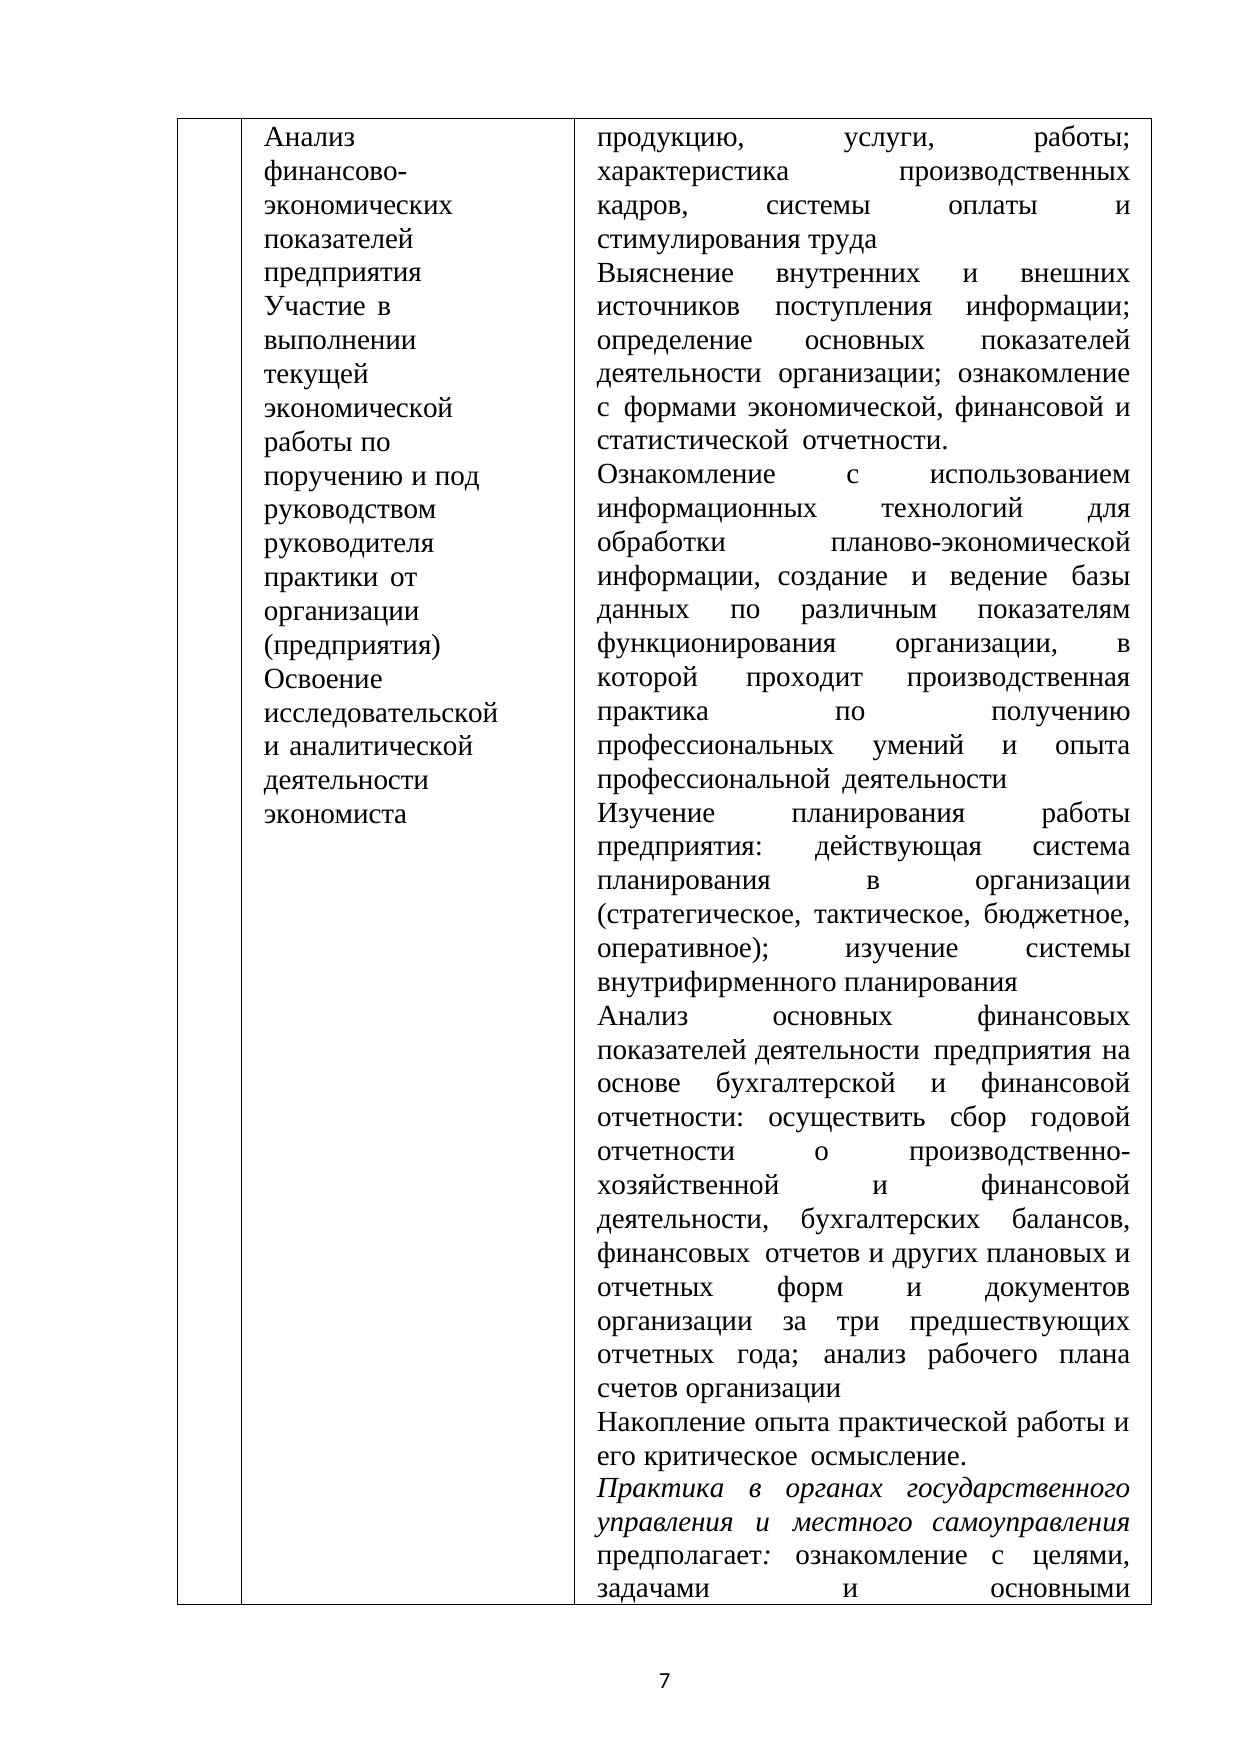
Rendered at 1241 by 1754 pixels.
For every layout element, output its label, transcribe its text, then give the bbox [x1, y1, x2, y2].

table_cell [242, 119, 574, 1604]
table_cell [575, 119, 1151, 1604]
table_cell 2 [178, 119, 241, 1604]
